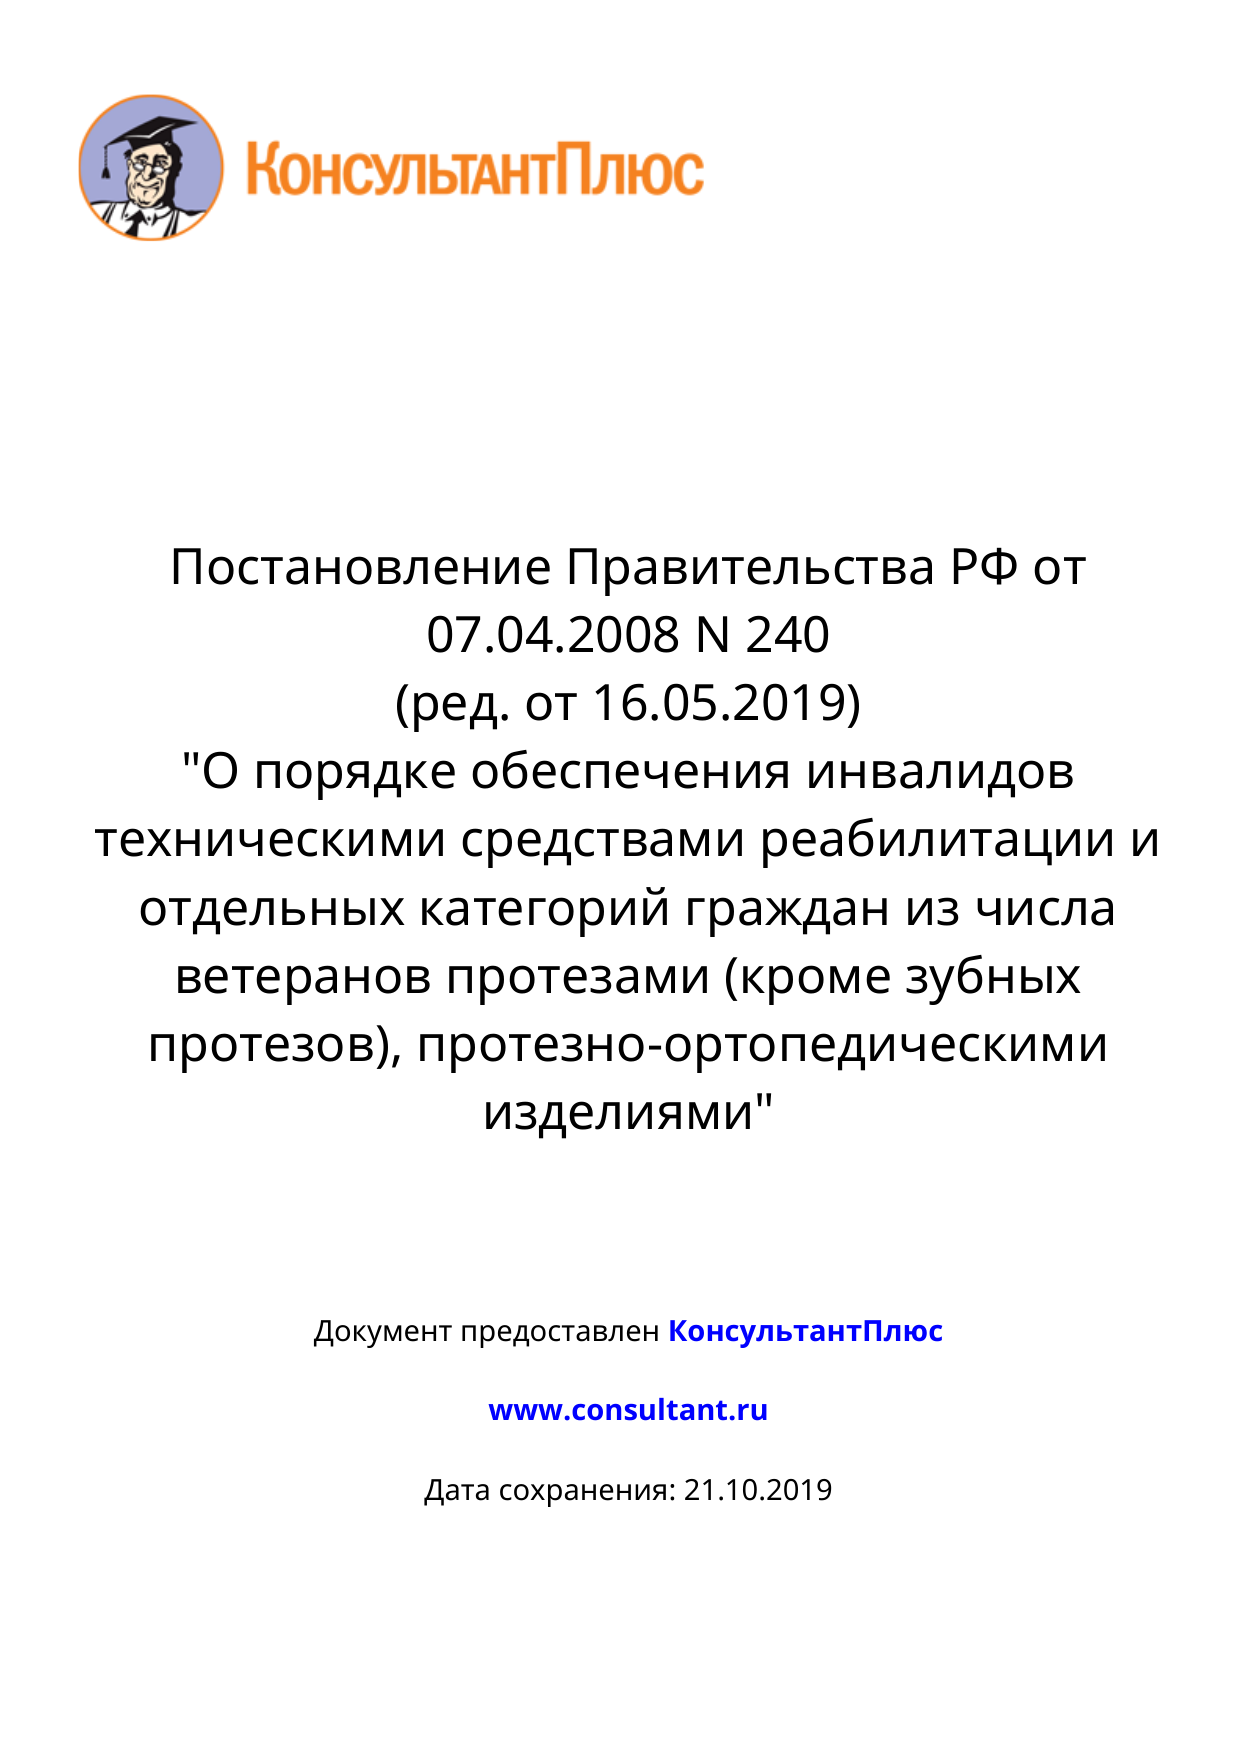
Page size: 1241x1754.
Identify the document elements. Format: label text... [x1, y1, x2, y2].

picture [78, 93, 704, 243]
table_header [70, 88, 1187, 403]
table_cell Документ предоставлен КонсультантПлюс www.consultant.ru Дата сохранения: 21.10.2019 [70, 1272, 1187, 1587]
table_cell Постановление Правительства РФ от 07.04.2008 N 240 (ред. от 16.05.2019) "О порядке обеспечения инвалидов техническими средствами реабилитации и отдельных категорий граждан из числа ветеранов протезами (кроме зубных протезов), протезно-ортопедическими изделиями" [70, 403, 1187, 1272]
